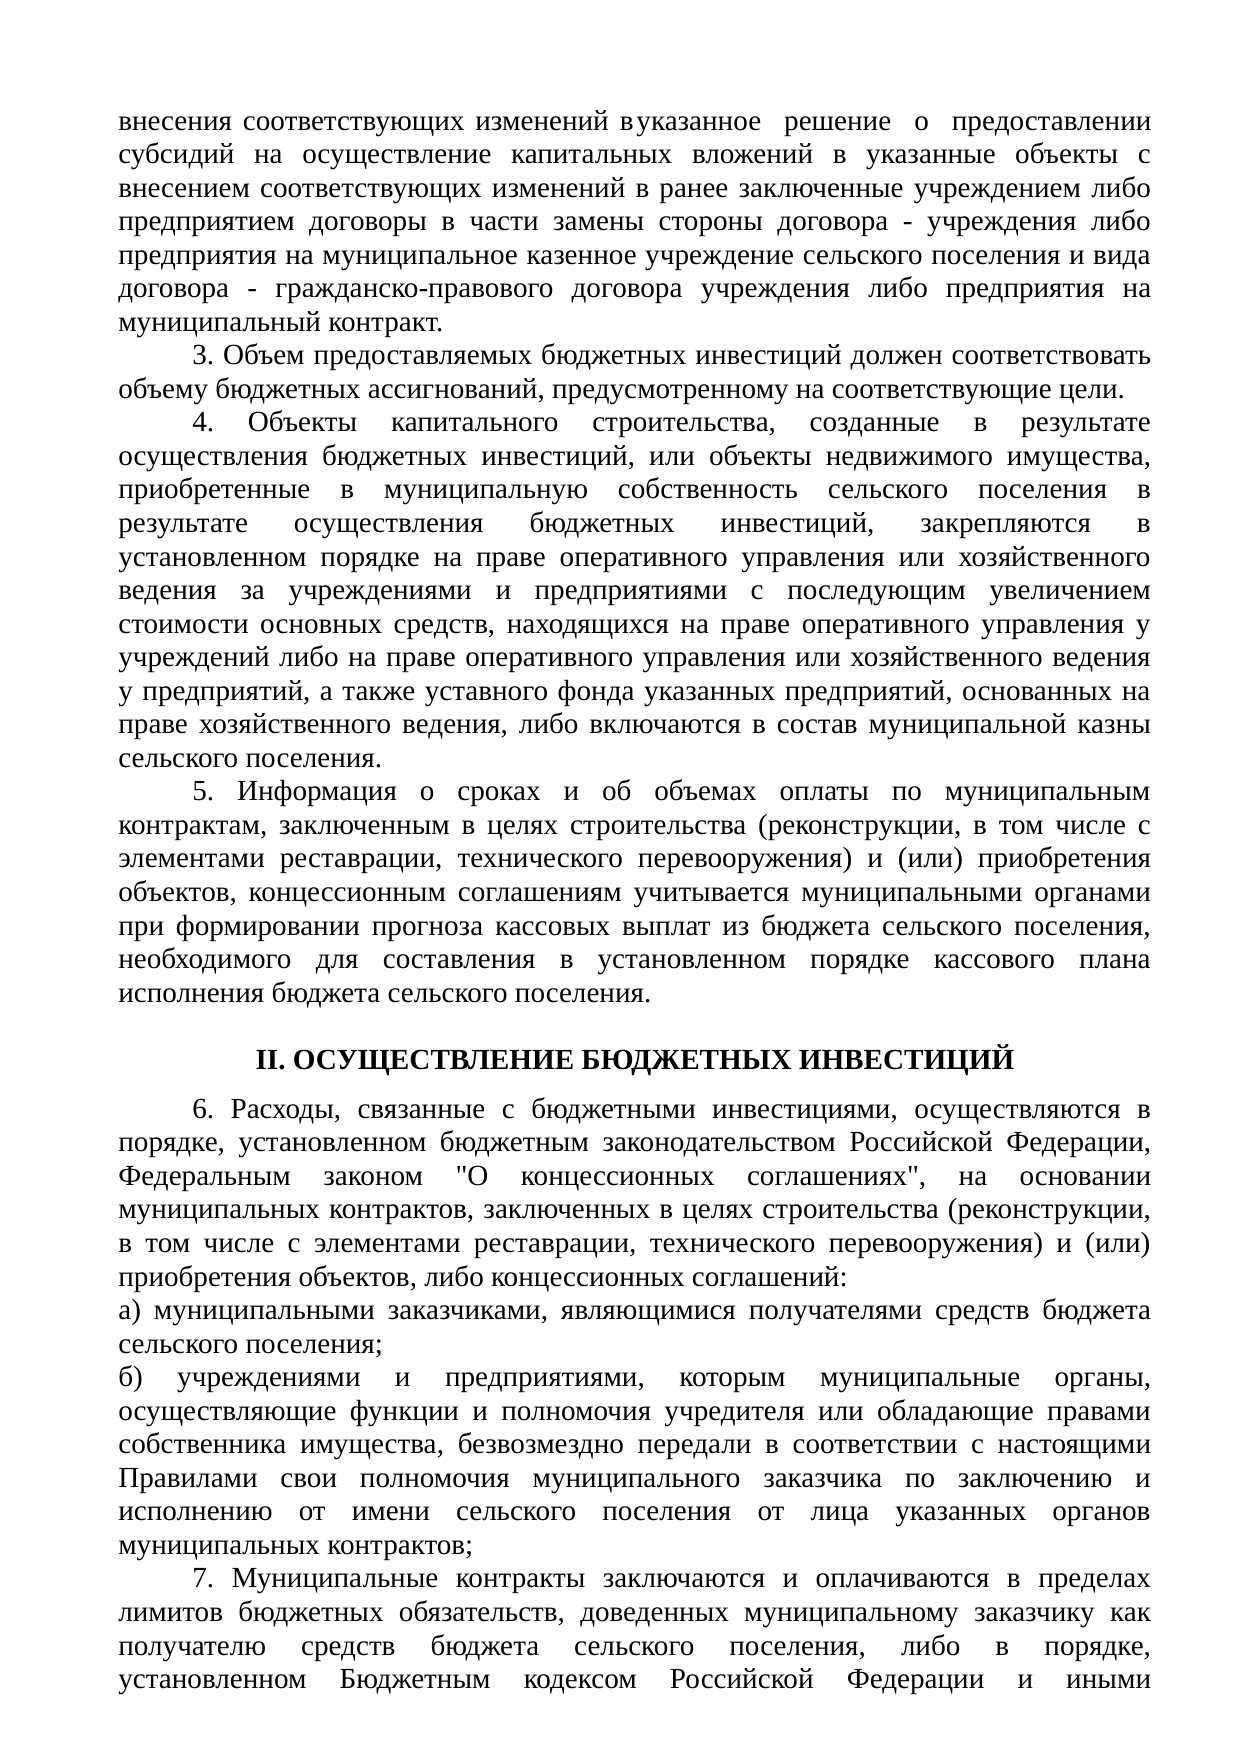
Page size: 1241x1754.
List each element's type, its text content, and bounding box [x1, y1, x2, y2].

text а) муниципальными заказчиками, являющимися получателями средств бюджета сельского поселения; [118, 1292, 1152, 1359]
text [118, 1561, 1152, 1695]
text 5. Информация о сроках и об объемах оплаты по муниципальным контрактам, заключенным в целях строительства (реконструкции, в том числе с элементами реставрации, технического перевооружения) и (или) приобретения объектов, концессионным соглашениям учитывается муниципальными органами при формировании прогноза кассовых выплат из бюджета сельского поселения, необходимого для составления в установленном порядке кассового плана исполнения бюджета сельского поселения. [118, 773, 1152, 1008]
text 4. Объекты капитального строительства, созданные в результате осуществления бюджетных инвестиций, или объекты недвижимого имущества, приобретенные в муниципальную собственность сельского поселения в результате осуществления бюджетных инвестиций, закрепляются в установленном порядке на праве оперативного управления или хозяйственного ведения за учреждениями и предприятиями с последующим увеличением стоимости основных средств, находящихся на праве оперативного управления у учреждений либо на праве оперативного управления или хозяйственного ведения у предприятий, а также уставного фонда указанных предприятий, основанных на праве хозяйственного ведения, либо включаются в состав муниципальной казны сельского поселения. [118, 404, 1152, 773]
text II. ОСУЩЕСТВЛЕНИЕ БЮДЖЕТНЫХ ИНВЕСТИЦИЙ [118, 1042, 1152, 1075]
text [118, 103, 1152, 337]
text 6. Расходы, связанные с бюджетными инвестициями, осуществляются в порядке, установленном бюджетным законодательством Российской Федерации, Федеральным законом "О концессионных соглашениях", на основании муниципальных контрактов, заключенных в целях строительства (реконструкции, в том числе с элементами реставрации, технического перевооружения) и (или) приобретения объектов, либо концессионных соглашений: [118, 1091, 1152, 1292]
text 3. Объем предоставляемых бюджетных инвестиций должен соответствовать объему бюджетных ассигнований, предусмотренному на соответствующие цели. [118, 337, 1152, 404]
text б) учреждениями и предприятиями, которым муниципальные органы, осуществляющие функции и полномочия учредителя или обладающие правами собственника имущества, безвозмездно передали в соответствии с настоящими Правилами свои полномочия муниципального заказчика по заключению и исполнению от имени сельского поселения от лица указанных органов муниципальных контрактов; [118, 1359, 1152, 1561]
